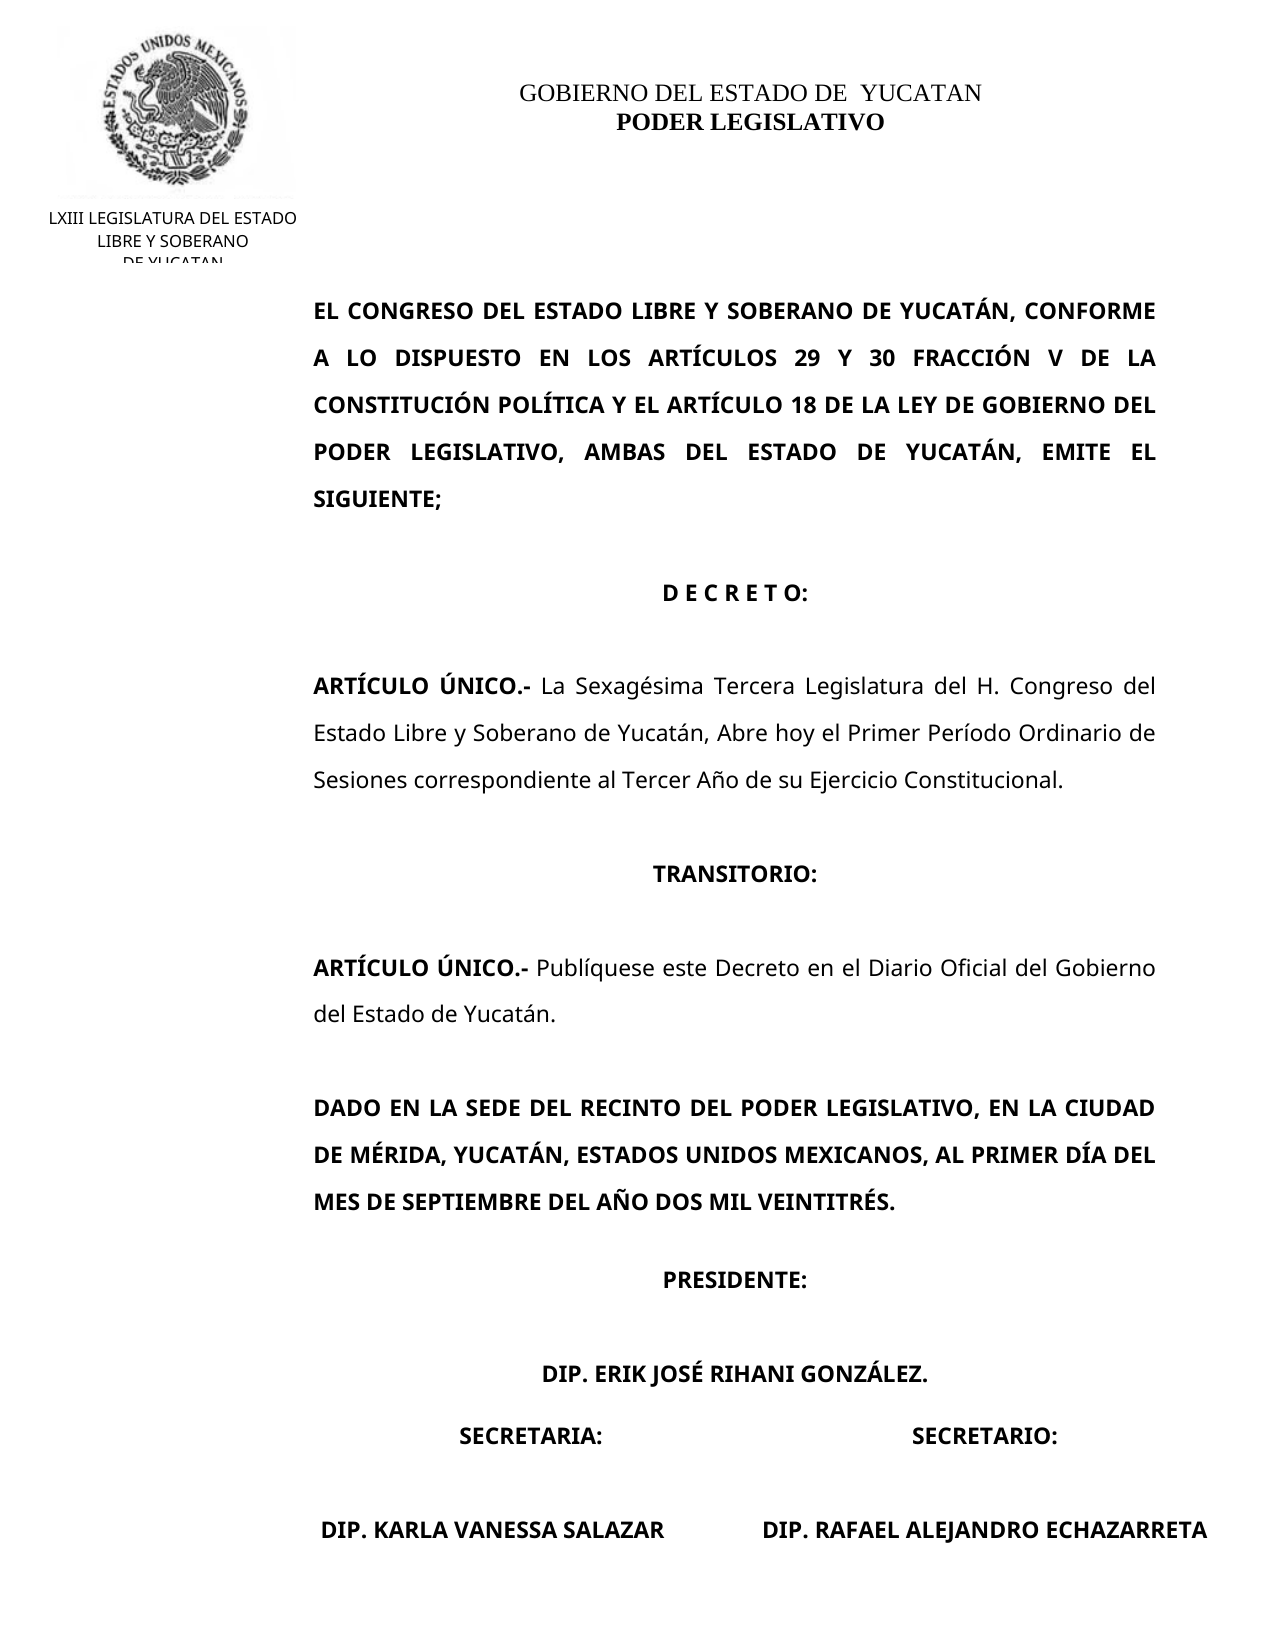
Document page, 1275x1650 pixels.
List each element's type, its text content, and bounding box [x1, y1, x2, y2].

picture [57, 26, 297, 198]
text ARTÍCULO ÚNICO.- La Sexagésima Tercera Legislatura del H. Congreso del Estado Libre y Soberano de Yucatán, Abre hoy el Primer Período Ordinario de Sesiones correspondiente al Tercer Año de su Ejercicio Constitucional. [313, 670, 1157, 795]
table_header SECRETARIA: DIP. KARLA VANESSA SALAZAR GONZÁLEZ [313, 1420, 748, 1545]
text DIP. ERIK JOSÉ RIHANI GONZÁLEZ. [313, 1358, 1157, 1389]
text PRESIDENTE: [313, 1264, 1157, 1295]
text TRANSITORIO: [313, 858, 1157, 889]
text D E C R E T O: [313, 577, 1157, 608]
text EL CONGRESO DEL ESTADO LIBRE Y SOBERANO DE YUCATÁN, CONFORME A LO DISPUESTO EN LOS ARTÍCULOS 29 Y 30 FRACCIÓN V DE LA CONSTITUCIÓN POLÍTICA Y EL ARTÍCULO 18 DE LA LEY DE GOBIERNO DEL PODER LEGISLATIVO, AMBAS DEL ESTADO DE YUCATÁN, EMITE EL SIGUIENTE; [313, 295, 1157, 514]
text DADO EN LA SEDE DEL RECINTO DEL PODER LEGISLATIVO, EN LA CIUDAD DE MÉRIDA, YUCATÁN, ESTADOS UNIDOS MEXICANOS, AL PRIMER DÍA DEL MES DE SEPTIEMBRE DEL AÑO DOS MIL VEINTITRÉS. [313, 1092, 1157, 1217]
table_header SECRETARIO: DIP. RAFAEL ALEJANDRO ECHAZARRETA TORRES. [749, 1420, 1221, 1545]
text ARTÍCULO ÚNICO.- Publíquese este Decreto en el Diario Oficial del Gobierno del Estado de Yucatán. [313, 952, 1157, 1030]
